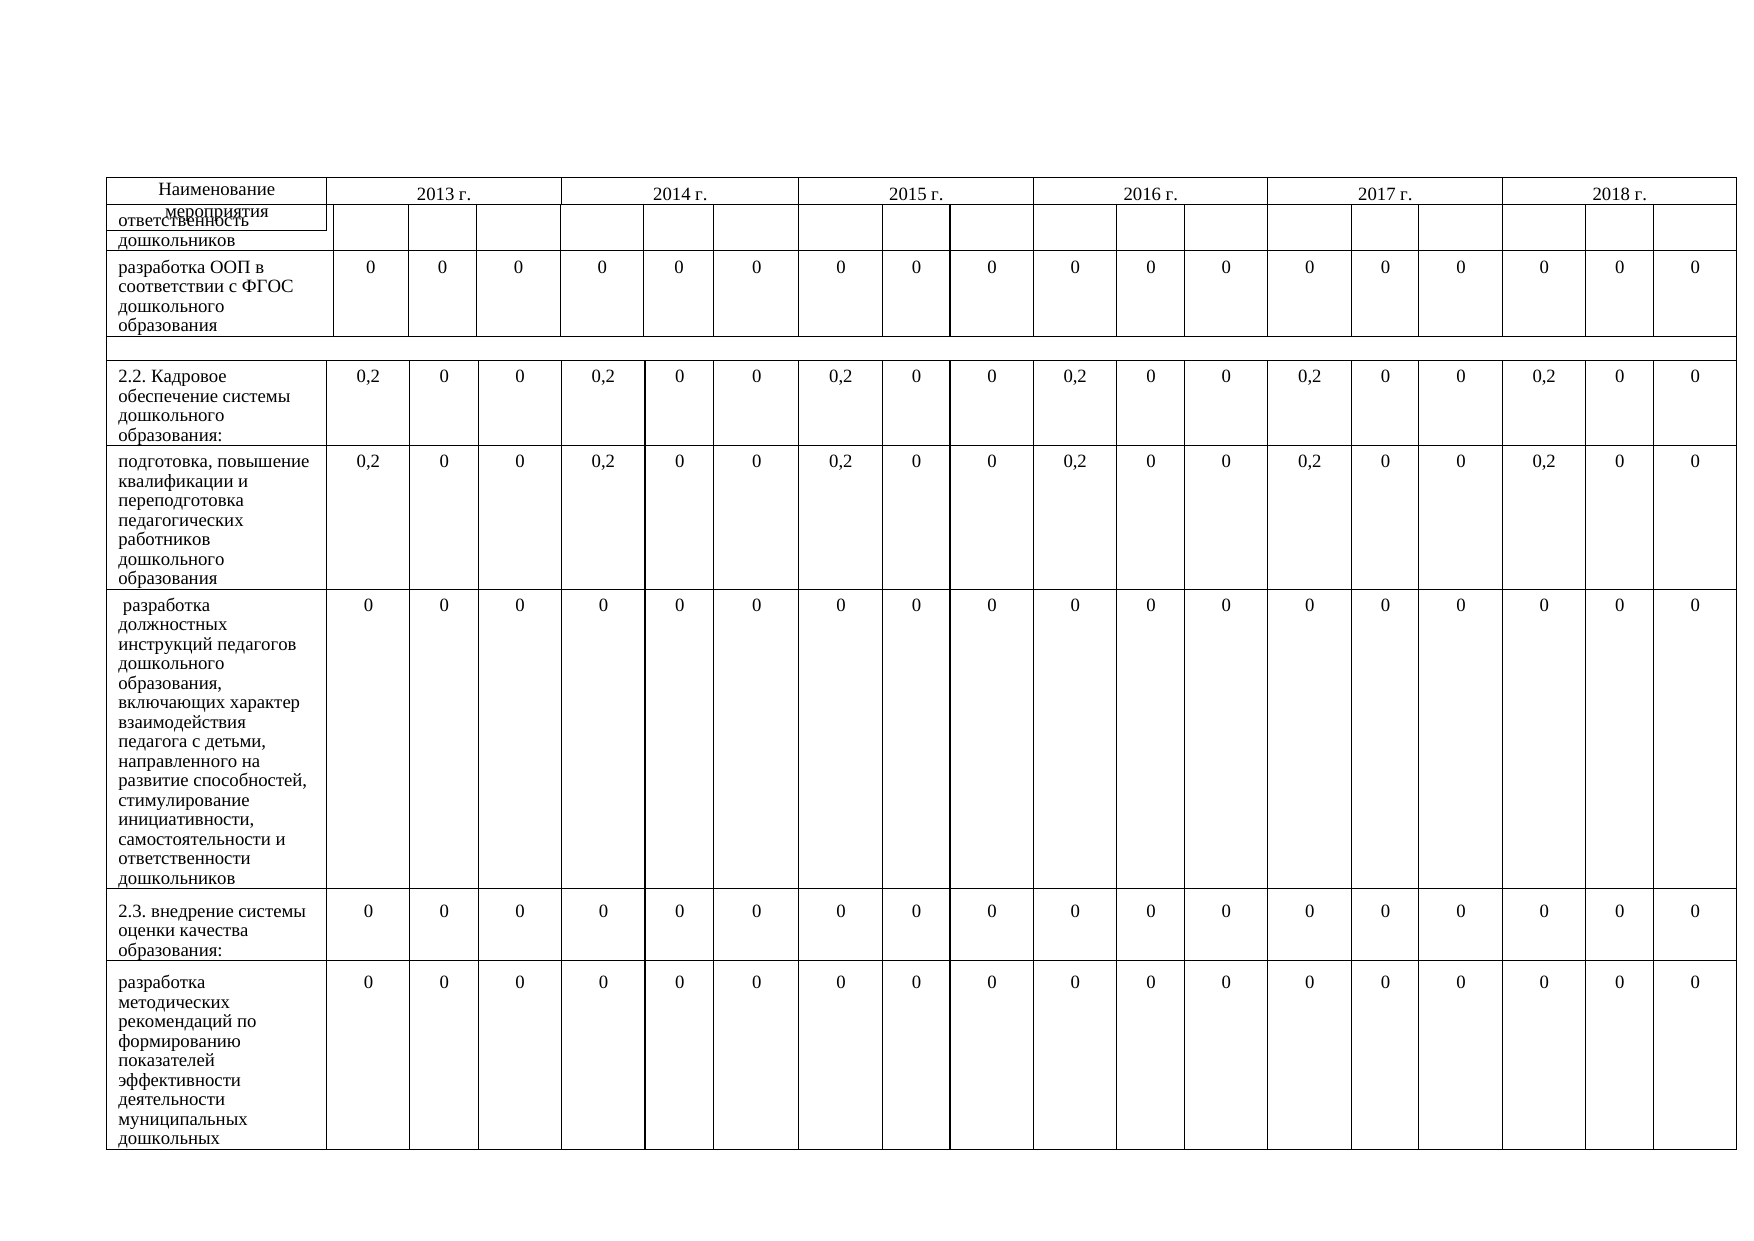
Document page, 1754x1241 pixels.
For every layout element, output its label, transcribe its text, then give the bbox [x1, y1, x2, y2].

table_cell 0 [883, 446, 949, 589]
table_cell 0 [479, 889, 561, 960]
table_cell 2.2. Кадровое обеспечение системы дошкольного образования: [107, 361, 326, 445]
table_header . [1503, 178, 1736, 204]
table_cell 0 [799, 251, 882, 336]
table_cell 0 [1503, 961, 1585, 1149]
table_cell 0,2 [799, 446, 882, 589]
table_cell 0 [562, 961, 644, 1149]
table_cell 0 [883, 361, 949, 445]
table_cell 0 [409, 251, 476, 336]
table_cell 0 [714, 205, 798, 250]
table_cell 0,2 [799, 361, 882, 445]
table_cell 0 [1352, 961, 1418, 1149]
table_cell 0 [883, 205, 949, 250]
table_cell 0 [1654, 205, 1736, 250]
table_cell 0 [561, 251, 643, 336]
table_cell 0,2 [1034, 361, 1116, 445]
table_cell 0 [1419, 251, 1502, 336]
table_cell 0,2 [327, 446, 409, 589]
table_cell 0 [479, 961, 561, 1149]
table_cell 0 [1117, 205, 1184, 250]
table_cell 0 [1352, 889, 1418, 960]
table_cell 0 [646, 590, 713, 888]
table_cell 0 [1654, 251, 1736, 336]
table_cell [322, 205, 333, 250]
table_cell 0 [1586, 361, 1653, 445]
table_header . [1268, 178, 1502, 204]
table_cell [107, 337, 1736, 360]
table_cell 0 [1503, 205, 1585, 250]
table_cell 0 [1586, 961, 1653, 1149]
table_cell 0 [1503, 590, 1585, 888]
table_cell 0 [1419, 961, 1502, 1149]
table_cell 0 [883, 961, 949, 1149]
table_cell 0 [1034, 961, 1116, 1149]
table_cell 0,2 [562, 361, 644, 445]
table_cell 0 [410, 961, 478, 1149]
table_cell 0 [1419, 446, 1502, 589]
table_cell 0 [1419, 361, 1502, 445]
table_cell 0 [951, 889, 1033, 960]
table_cell 0 [1034, 205, 1116, 250]
table_cell 0 [714, 251, 798, 336]
table_cell 0 [334, 251, 408, 336]
table_cell 0 [1117, 961, 1184, 1149]
table_cell 0 [714, 361, 798, 445]
table_cell 0,2 [1268, 361, 1351, 445]
table_cell 0 [1352, 251, 1418, 336]
table_cell 0 [1352, 205, 1418, 250]
table_cell 0 [951, 205, 1033, 250]
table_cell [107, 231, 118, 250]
table_cell 0 [1185, 961, 1267, 1149]
table_cell 0 [410, 361, 478, 445]
table_cell 0 [644, 251, 713, 336]
table_cell 0 [1185, 590, 1267, 888]
table_cell 0 [1352, 590, 1418, 888]
table_cell 0,2 [1034, 446, 1116, 589]
table_cell 0 [646, 446, 713, 589]
table_cell 0 [951, 361, 1033, 445]
table_cell 0 [1185, 889, 1267, 960]
table_cell 0 [1034, 889, 1116, 960]
table_cell 0 [1419, 205, 1502, 250]
table_cell 0 [714, 889, 798, 960]
table_cell 0 [334, 205, 408, 250]
table_cell 0 [883, 590, 949, 888]
table_cell 0 [1185, 361, 1267, 445]
table_cell 0 [883, 889, 949, 960]
table_cell 0,2 [1503, 361, 1585, 445]
table_cell 0 [409, 205, 476, 250]
table_cell 0 [1117, 590, 1184, 888]
table_cell 0 [1654, 446, 1736, 589]
table_cell 0 [410, 446, 478, 589]
table_cell 0 [714, 590, 798, 888]
table_cell 0 [1586, 446, 1653, 589]
table_cell 2.3. внедрение системы оценки качества образования: [107, 889, 326, 960]
table_cell 0 [646, 961, 713, 1149]
table_cell 0 [951, 251, 1033, 336]
table_cell разработка должностных инструкций педагогов дошкольного образования, включающих характер взаимодействия педагога с детьми, направленного на развитие способностей, стимулирование инициативности, самостоятельности и ответственности дошкольников [107, 590, 326, 888]
table_cell 0 [479, 590, 561, 888]
table_cell 0 [1185, 205, 1267, 250]
table_cell 0 [1185, 251, 1267, 336]
table_cell 0 [1586, 251, 1653, 336]
table_cell подготовка, повышение квалификации и переподготовка педагогических работников дошкольного образования [107, 446, 326, 589]
table_header . [1034, 178, 1267, 204]
table_cell 0 [327, 961, 409, 1149]
table_cell 0,2 [1268, 446, 1351, 589]
table_cell 0 [1654, 961, 1736, 1149]
table_cell 0 [646, 361, 713, 445]
table_cell 0 [477, 251, 560, 336]
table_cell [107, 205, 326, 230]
table_cell 0 [1654, 889, 1736, 960]
table_cell 0 [883, 251, 949, 336]
table_cell 0 [410, 889, 478, 960]
table_cell 0 [714, 961, 798, 1149]
table_cell 0 [561, 205, 643, 250]
table_cell 0 [1503, 251, 1585, 336]
table_header . [562, 178, 798, 204]
table_cell 0 [1503, 889, 1585, 960]
table_cell 0 [1586, 889, 1653, 960]
table_cell 0 [410, 590, 478, 888]
table_cell 0 [646, 889, 713, 960]
table_cell 0 [479, 361, 561, 445]
table_cell 0 [799, 590, 882, 888]
table_cell 0 [1586, 590, 1653, 888]
table_cell 0 [1419, 590, 1502, 888]
table_cell 0 [799, 889, 882, 960]
table_cell 0 [1268, 251, 1351, 336]
table_cell 0 [1352, 446, 1418, 589]
table_header . [327, 178, 561, 204]
table_cell 0 [1654, 361, 1736, 445]
table_cell 0 [951, 590, 1033, 888]
table_cell 0 [1654, 590, 1736, 888]
table_cell 0 [1268, 961, 1351, 1149]
table_cell 0 [799, 961, 882, 1149]
table_cell 0,2 [1503, 446, 1585, 589]
table_cell разработка ООП в соответствии с ФГОС дошкольного образования [107, 251, 333, 336]
table_cell 0 [562, 590, 644, 888]
table_cell 0 [477, 205, 560, 250]
table_cell 0 [1268, 205, 1351, 250]
table_cell 0 [1117, 446, 1184, 589]
table_header Наименование мероприятия [107, 178, 326, 204]
table_cell 0 [1034, 251, 1116, 336]
table_cell 0 [1034, 590, 1116, 888]
table_cell 0 [1185, 446, 1267, 589]
table_cell 0 [1352, 361, 1418, 445]
table_cell 0 [562, 889, 644, 960]
table_cell 0 [1117, 251, 1184, 336]
table_cell 0 [327, 889, 409, 960]
table_header . [799, 178, 1033, 204]
table_cell 0 [714, 446, 798, 589]
table_cell 0 [799, 205, 882, 250]
table_cell 0,2 [562, 446, 644, 589]
table_cell 0 [1268, 590, 1351, 888]
table_cell 0 [951, 446, 1033, 589]
table_cell 0 [1586, 205, 1653, 250]
table_cell 0 [951, 961, 1033, 1149]
table_cell 0 [1268, 889, 1351, 960]
table_cell 0 [479, 446, 561, 589]
table_cell 0 [644, 205, 713, 250]
table_cell 0 [327, 590, 409, 888]
table_cell 0 [1117, 361, 1184, 445]
table_cell 0,2 [327, 361, 409, 445]
table_cell 0 [1117, 889, 1184, 960]
table_cell 0 [1419, 889, 1502, 960]
